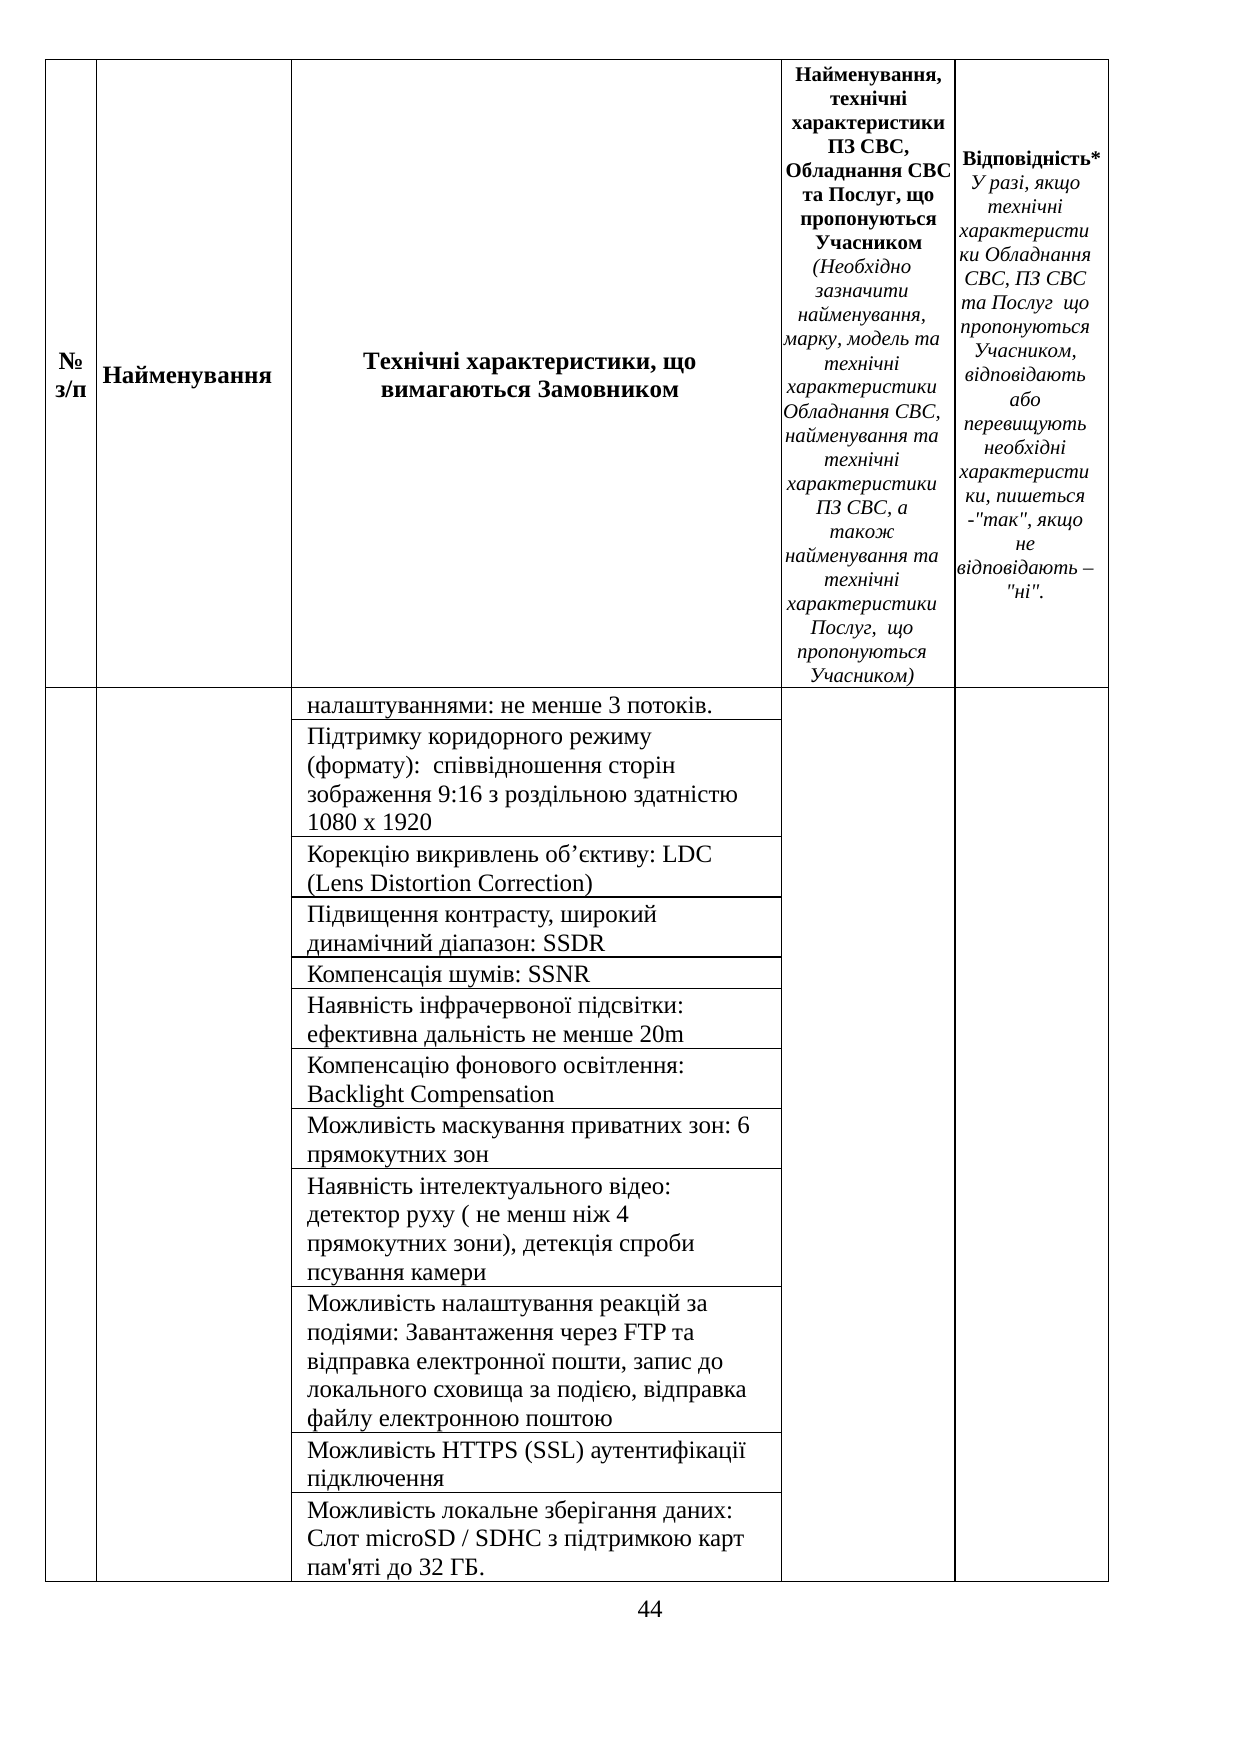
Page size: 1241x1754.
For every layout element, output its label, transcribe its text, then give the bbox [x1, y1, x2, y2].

table_cell Підтримку коридорного режиму (формату): співвідношення сторін зображення 9:16 з роздільною здатністю 1080 х 1920 [292, 720, 781, 836]
table_header Технічні характеристики, що вимагаються Замовником [292, 60, 781, 687]
table_cell Можливість HTTPS (SSL) аутентифікації підключення [292, 1433, 781, 1492]
table_header Найменування, технічні характеристики ПЗ СВС, Обладнання СВС та Послуг, що пропонуються Учасником (Необхідно зазначити найменування, марку, модель та технічні характеристики Обладнання СВС, найменування та технічні характеристики ПЗ СВС, а також найменування та технічні характеристики Послуг, що пропонуються Учасником) [782, 60, 954, 687]
table_header Відповідність* У разі, якщо технічні характеристики Обладнання СВС, ПЗ СВС та Послуг що пропонуються Учасником, відповідають або перевищують необхідні характеристики, пишеться -"так", якщо не відповідають – "ні". [956, 60, 1108, 687]
table_cell Наявність інфрачервоної підсвітки: ефективна дальність не менше 20m [292, 989, 781, 1048]
table_cell Наявність інтелектуального відео: детектор руху ( не менш ніж 4 прямокутних зони), детекція спроби псування камери [292, 1169, 781, 1286]
table_cell Можливість налаштування реакцій за подіями: Завантаження через FTP та відправка електронної пошти, запис до локального сховища за подією, відправка файлу електронною поштою [292, 1287, 781, 1432]
table_header Найменування [97, 60, 291, 687]
table_cell Можливість локальне зберігання даних: Слот microSD / SDHC з підтримкою карт пам'яті до 32 ГБ. [292, 1493, 781, 1581]
table_cell Можливість маскування приватних зон: 6 прямокутних зон [292, 1109, 781, 1168]
table_cell Компенсацію фонового освітлення: Backlight Compensation [292, 1049, 781, 1108]
table_cell Корекцію викривлень об’єктиву: LDC (Lens Distortion Correction) [292, 837, 781, 896]
table_cell Передачу відеопотоків з індивідуальними налаштуваннями: не менше 3 потоків. [292, 688, 781, 719]
table_header № з/п [46, 60, 96, 687]
table_cell Компенсація шумів: SSNR [292, 958, 781, 988]
table_cell Підвищення контрасту, широкий динамічний діапазон: SSDR [292, 898, 781, 956]
